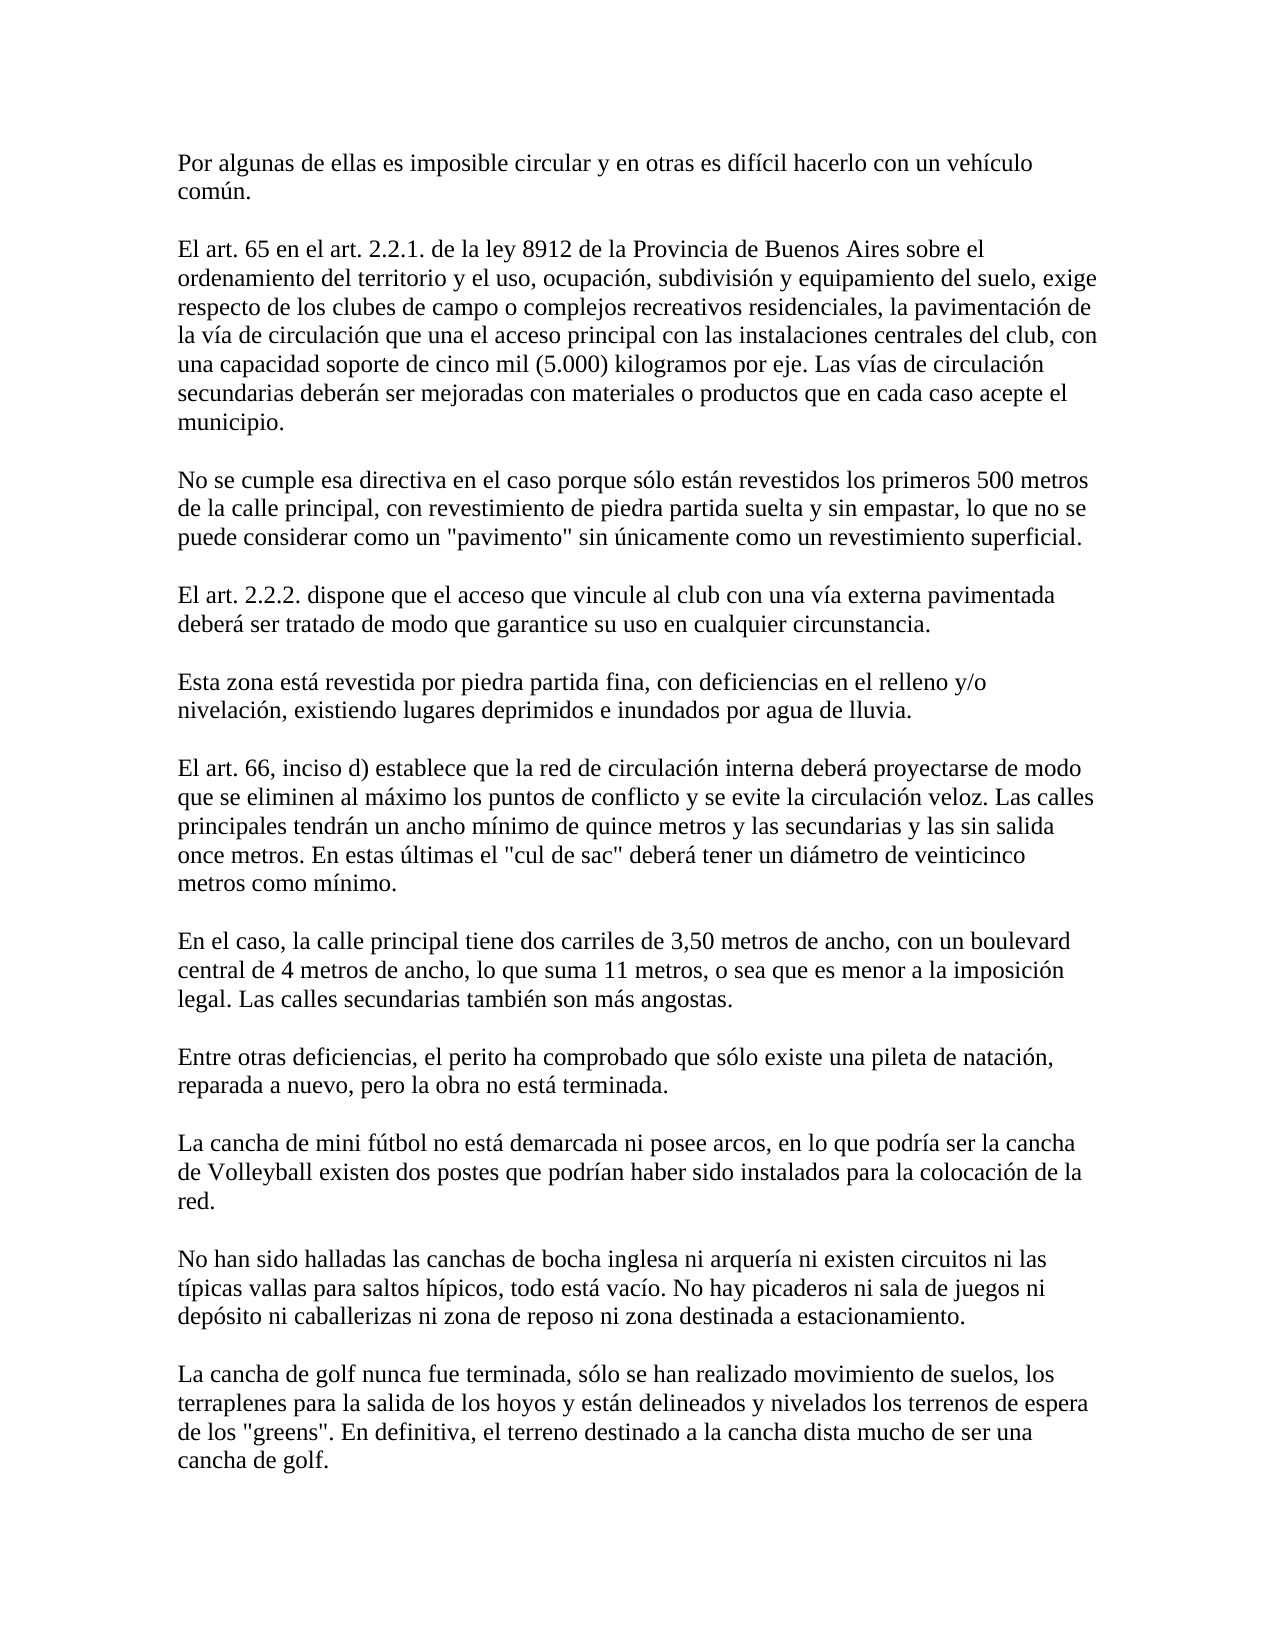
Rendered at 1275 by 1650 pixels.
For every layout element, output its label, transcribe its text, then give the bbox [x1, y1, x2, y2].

text La cancha de mini fútbol no está demarcada ni posee arcos, en lo que podría ser la cancha de Volleyball existen dos postes que podrían haber sido instalados para la colocación de la red. [177, 1128, 1098, 1215]
text En el caso, la calle principal tiene dos carriles de 3,50 metros de ancho, con un boulevard central de 4 metros de ancho, lo que suma 11 metros, o sea que es menor a la imposición legal. Las calles secundarias también son más angostas. [177, 926, 1098, 1013]
text No han sido halladas las canchas de bocha inglesa ni arquería ni existen circuitos ni las típicas vallas para saltos hípicos, todo está vacío. No hay picaderos ni sala de juegos ni depósito ni caballerizas ni zona de reposo ni zona destinada a estacionamiento. [177, 1244, 1098, 1330]
text El art. 66, inciso d) establece que la red de circulación interna deberá proyectarse de modo que se eliminen al máximo los puntos de conflicto y se evite la circulación veloz. Las calles principales tendrán un ancho mínimo de quince metros y las secundarias y las sin salida once metros. En estas últimas el "cul de sac" deberá tener un diámetro de veinticinco metros como mínimo. [177, 753, 1098, 897]
text El art. 2.2.2. dispone que el acceso que vincule al club con una vía externa pavimentada deberá ser tratado de modo que garantice su uso en cualquier circunstancia. [177, 580, 1098, 638]
text La cancha de golf nunca fue terminada, sólo se han realizado movimiento de suelos, los terraplenes para la salida de los hoyos y están delineados y nivelados los terrenos de espera de los "greens". En definitiva, el terreno destinado a la cancha dista mucho de ser una cancha de golf. [177, 1359, 1098, 1474]
text No se cumple esa directiva en el caso porque sólo están revestidos los primeros 500 metros de la calle principal, con revestimiento de piedra partida suelta y sin empastar, lo que no se puede considerar como un "pavimento" sin únicamente como un revestimiento superficial. [177, 465, 1098, 551]
text Esta zona está revestida por piedra partida fina, con deficiencias en el relleno y/o nivelación, existiendo lugares deprimidos e inundados por agua de lluvia. [177, 667, 1098, 724]
text El art. 65 en el art. 2.2.1. de la ley 8912 de la Provincia de Buenos Aires sobre el ordenamiento del territorio y el uso, ocupación, subdivisión y equipamiento del suelo, exige respecto de los clubes de campo o complejos recreativos residenciales, la pavimentación de la vía de circulación que una el acceso principal con las instalaciones centrales del club, con una capacidad soporte de cinco mil (5.000) kilogramos por eje. Las vías de circulación secundarias deberán ser mejoradas con materiales o productos que en cada caso acepte el municipio. [177, 234, 1098, 436]
text Entre otras deficiencias, el perito ha comprobado que sólo existe una pileta de natación, reparada a nuevo, pero la obra no está terminada. [177, 1042, 1098, 1099]
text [177, 148, 1098, 205]
